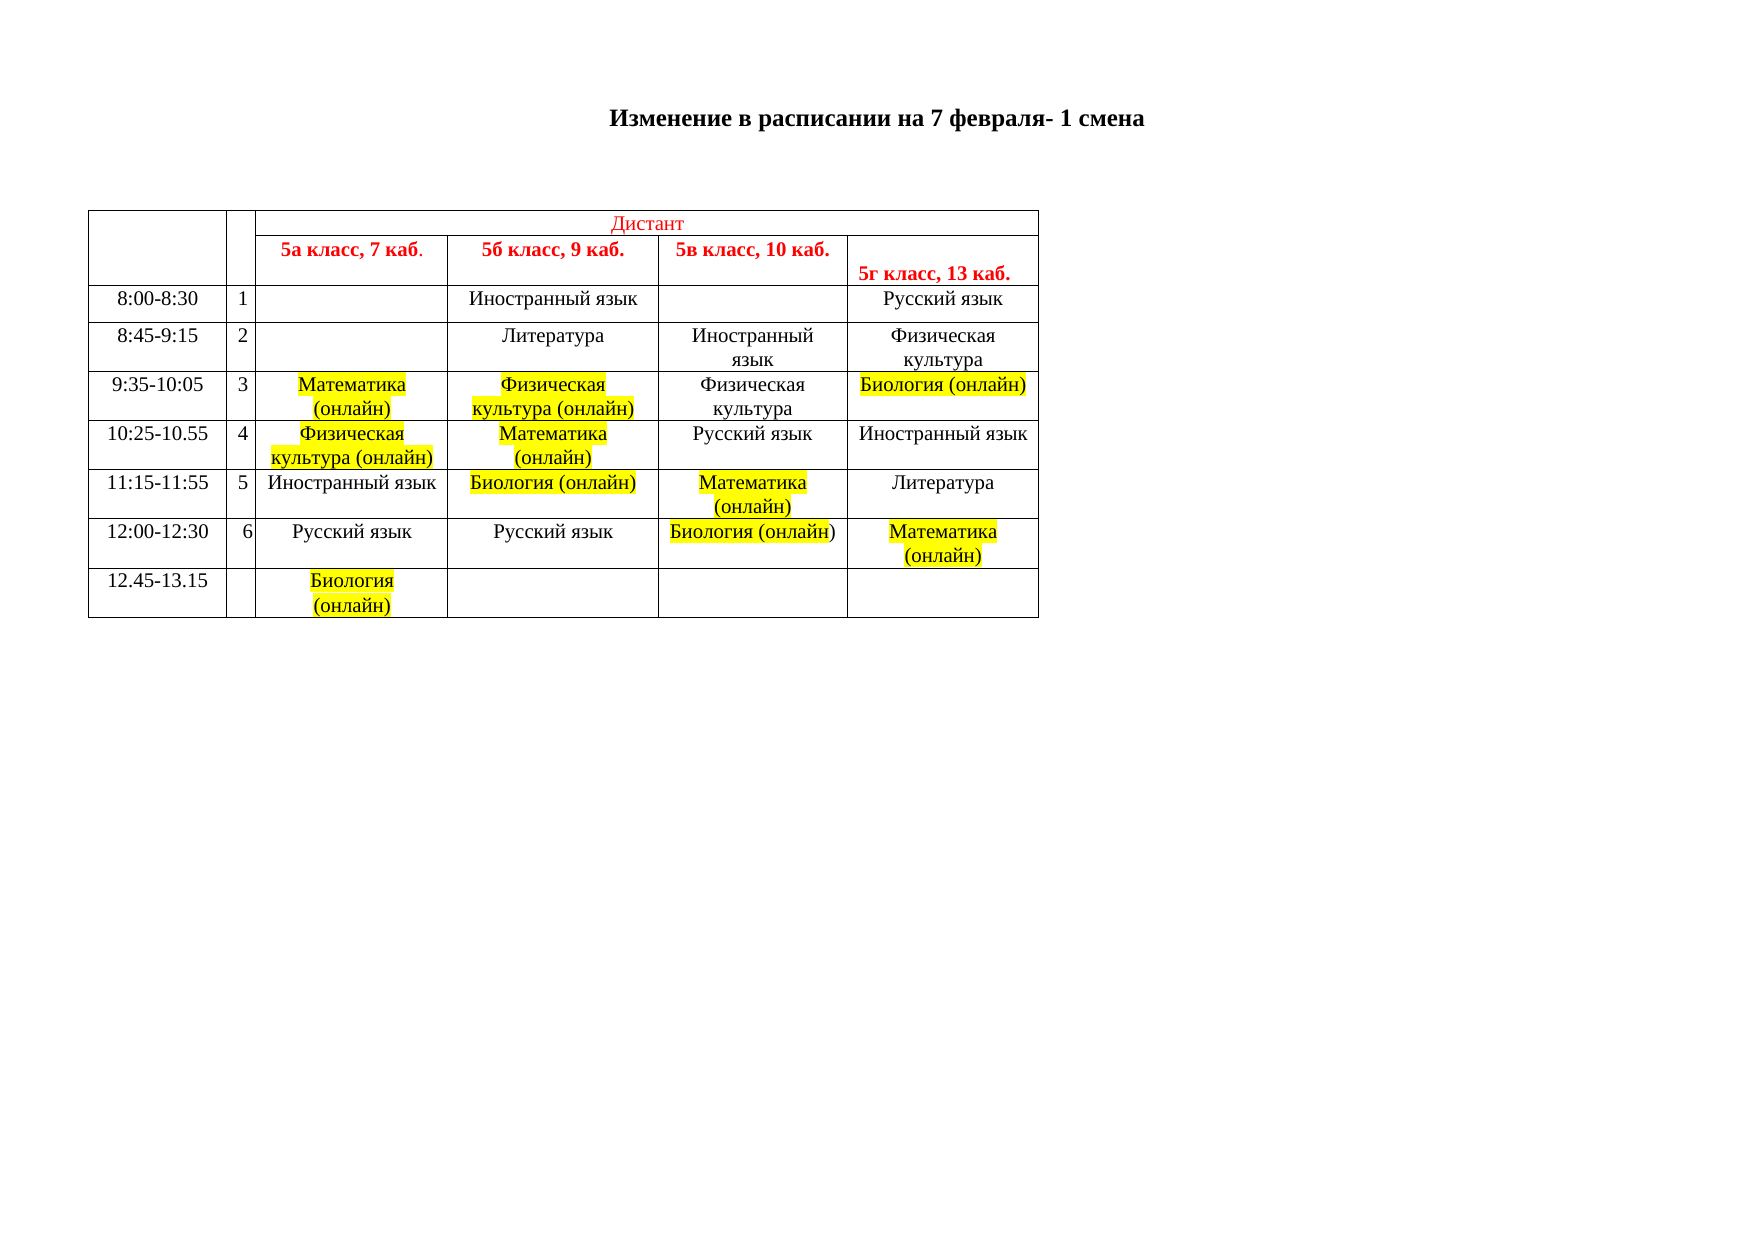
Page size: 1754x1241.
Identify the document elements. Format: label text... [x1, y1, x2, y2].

table_cell 1 [227, 286, 255, 322]
table_cell 3 [227, 372, 255, 420]
table_cell Математика (онлайн) [791, 470, 847, 518]
table_cell 12.45-13.15 [89, 569, 226, 617]
table_cell 4 [227, 421, 255, 469]
table_cell [659, 286, 847, 322]
table_cell Литература [448, 323, 658, 371]
table_cell Физическая культура [848, 323, 1038, 371]
table_cell [448, 569, 658, 617]
table_cell Математика (онлайн) [659, 470, 714, 518]
table_cell Биология (онлайн) [448, 470, 658, 518]
table_cell 5а класс, 7 каб. [256, 236, 447, 284]
table_cell [848, 569, 1038, 617]
table_cell Иностранный язык [848, 421, 1038, 469]
table_header [227, 211, 255, 284]
table_cell 12:00-12:30 [89, 519, 226, 567]
table_cell Иностранный язык [659, 323, 847, 371]
table_cell Физическая культура (онлайн) [448, 372, 501, 420]
table_cell Математика (онлайн) [391, 372, 447, 420]
table_cell 5г класс, 13 каб. [848, 236, 1038, 284]
table_cell Физическая культура (онлайн) [606, 372, 658, 420]
table_cell Русский язык [848, 286, 1038, 322]
table_cell Русский язык [448, 519, 658, 567]
table_cell [256, 286, 447, 322]
table_cell Биология (онлайн) [256, 569, 447, 617]
table_cell Иностранный язык [256, 470, 447, 518]
table_cell Русский язык [256, 519, 447, 567]
table_cell 9:35-10:05 [89, 372, 226, 420]
table_cell 8:00-8:30 [89, 286, 226, 322]
table_cell 5в класс, 10 каб. [659, 236, 847, 284]
text Изменение в расписании на 7 февраля- 1 смена [118, 103, 1636, 132]
table_cell 8:45-9:15 [89, 323, 226, 371]
table_cell Математика (онлайн) [848, 519, 904, 567]
table_cell Математика (онлайн) [982, 519, 1038, 567]
table_cell 10:25-10.55 [89, 421, 226, 469]
table_cell Физическая культура [659, 372, 847, 420]
table_cell Биология (онлайн) [848, 372, 1038, 420]
table_header [89, 211, 226, 284]
table_cell 2 [227, 323, 255, 371]
table_cell Физическая культура (онлайн) [256, 421, 300, 469]
table_cell Иностранный язык [448, 286, 658, 322]
table_cell 5 [227, 470, 255, 518]
table_cell Биология (онлайн) [659, 519, 847, 567]
table_cell Литература [848, 470, 1038, 518]
table_cell Физическая культура (онлайн) [404, 421, 447, 469]
table_cell Математика (онлайн) [592, 421, 658, 469]
table_cell Математика (онлайн) [256, 372, 313, 420]
table_cell Математика (онлайн) [448, 421, 514, 469]
table_cell [227, 569, 255, 617]
table_cell Русский язык [659, 421, 847, 469]
table_cell [256, 323, 447, 371]
table_cell 5б класс, 9 каб. [448, 236, 658, 284]
table_cell 6 [227, 519, 255, 567]
table_cell [659, 569, 847, 617]
table_header Дистант [256, 211, 1038, 235]
table_cell 11:15-11:55 [89, 470, 226, 518]
